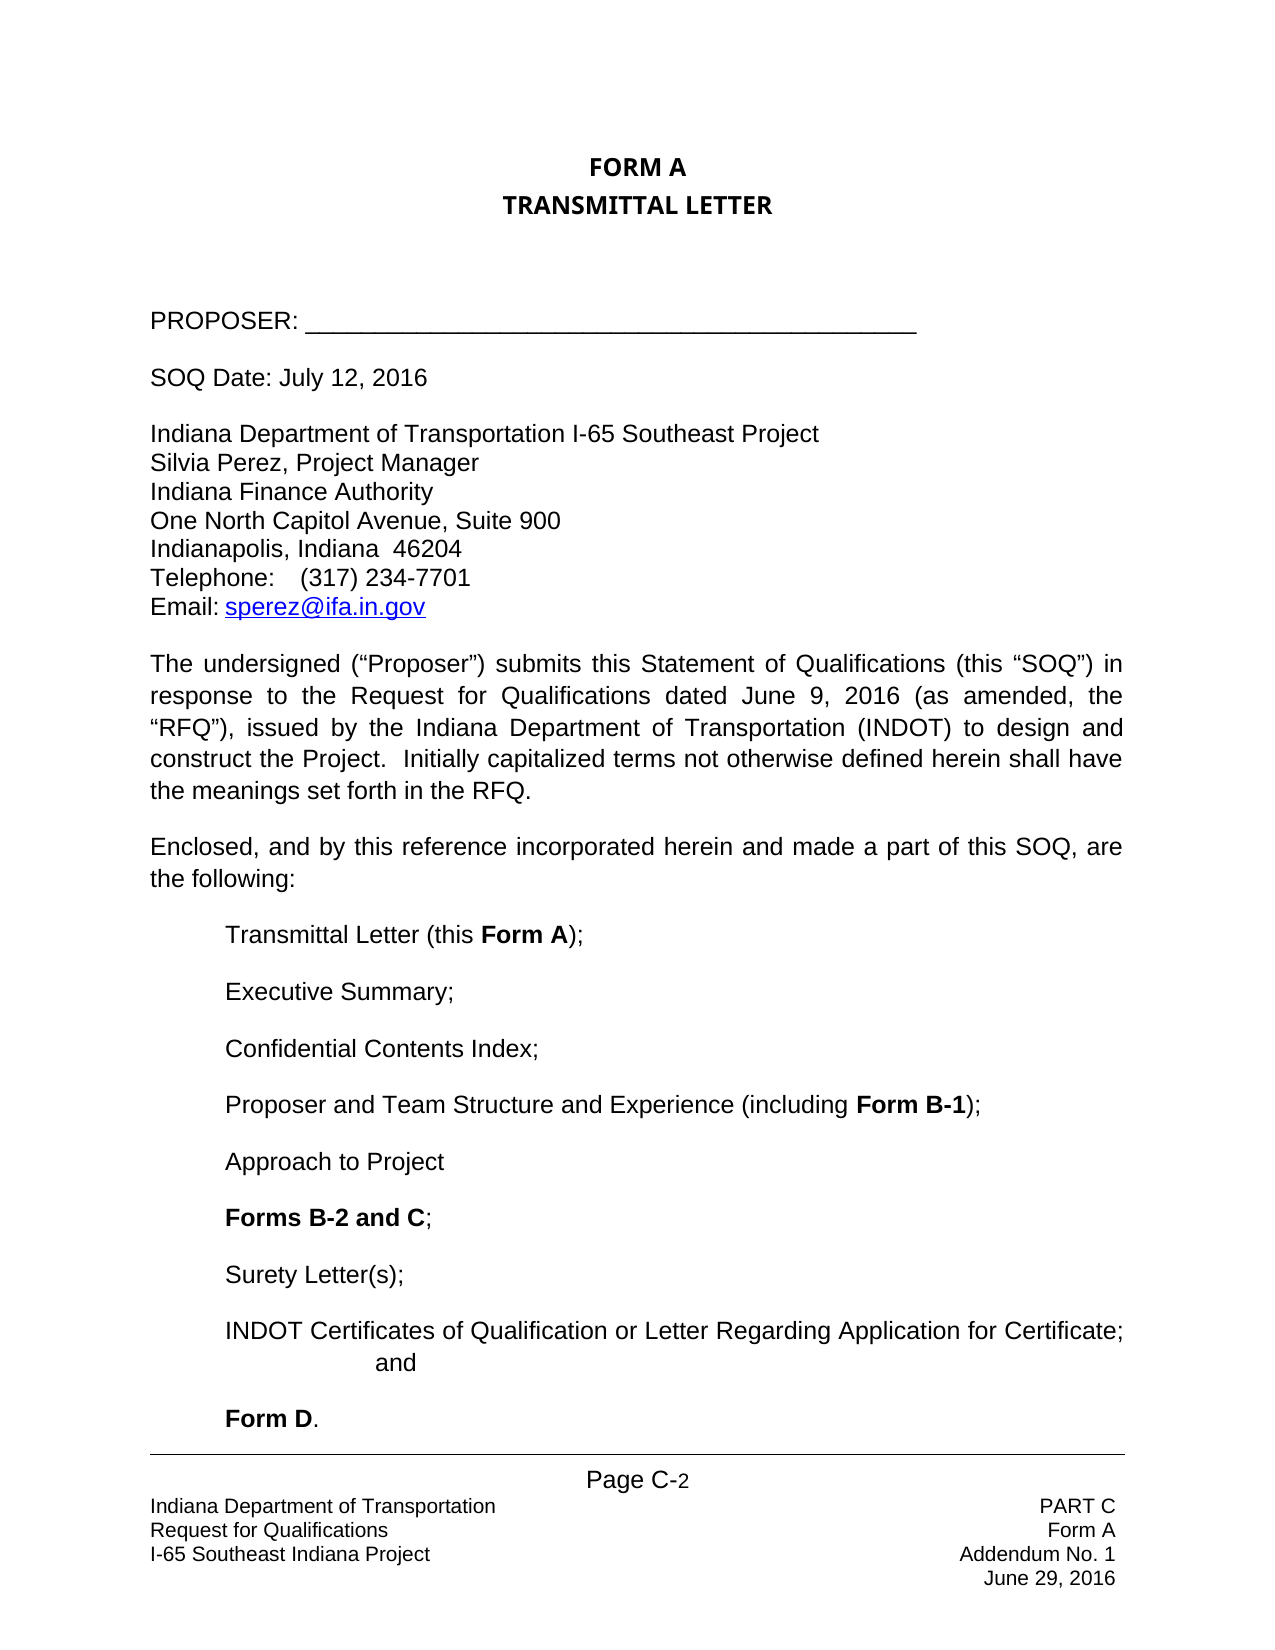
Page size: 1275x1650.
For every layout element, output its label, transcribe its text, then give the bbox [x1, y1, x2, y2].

text Forms B-2 and C; [225, 1203, 1125, 1232]
text Approach to Project [225, 1147, 1125, 1175]
list Indiana Finance Authority [150, 477, 1125, 506]
text FORM A TRANSMITTAL LETTER [150, 150, 1125, 221]
text Form D. [225, 1404, 1125, 1433]
list Telephone: (317) 234-7701 [150, 563, 1125, 592]
list One North Capitol Avenue, Suite 900 [150, 506, 1125, 534]
list Indianapolis, Indiana 46204 [150, 534, 1125, 563]
text Transmittal Letter (this Form A); [225, 920, 1125, 949]
text Confidential Contents Index; [225, 1033, 1125, 1062]
text PROPOSER: ____________________________________________ [150, 306, 1125, 335]
list Indiana Department of Transportation I-65 Southeast Project [150, 419, 1125, 448]
text Executive Summary; [225, 977, 1125, 1006]
text INDOT Certificates of Qualification or Letter Regarding Application for Certificate; and [225, 1316, 1125, 1377]
text Surety Letter(s); [225, 1260, 1125, 1288]
text Enclosed, and by this reference incorporated herein and made a part of this SOQ, are the following: [150, 832, 1125, 893]
text SOQ Date: July 12, 2016 [150, 363, 1125, 392]
text The undersigned (“Proposer”) submits this Statement of Qualifications (this “SOQ”) in response to the Request for Qualifications dated June 9, 2016 (as amended, the “RFQ”), issued by the Indiana Department of Transportation (INDOT) to design and construct the Project. Initially capitalized terms not otherwise defined herein shall have the meanings set forth in the RFQ. [150, 649, 1125, 804]
text Proposer and Team Structure and Experience (including Form B-1); [225, 1090, 1125, 1119]
list Email: sperez@ifa.in.gov [150, 592, 1125, 621]
list Silvia Perez, Project Manager [150, 448, 1125, 477]
